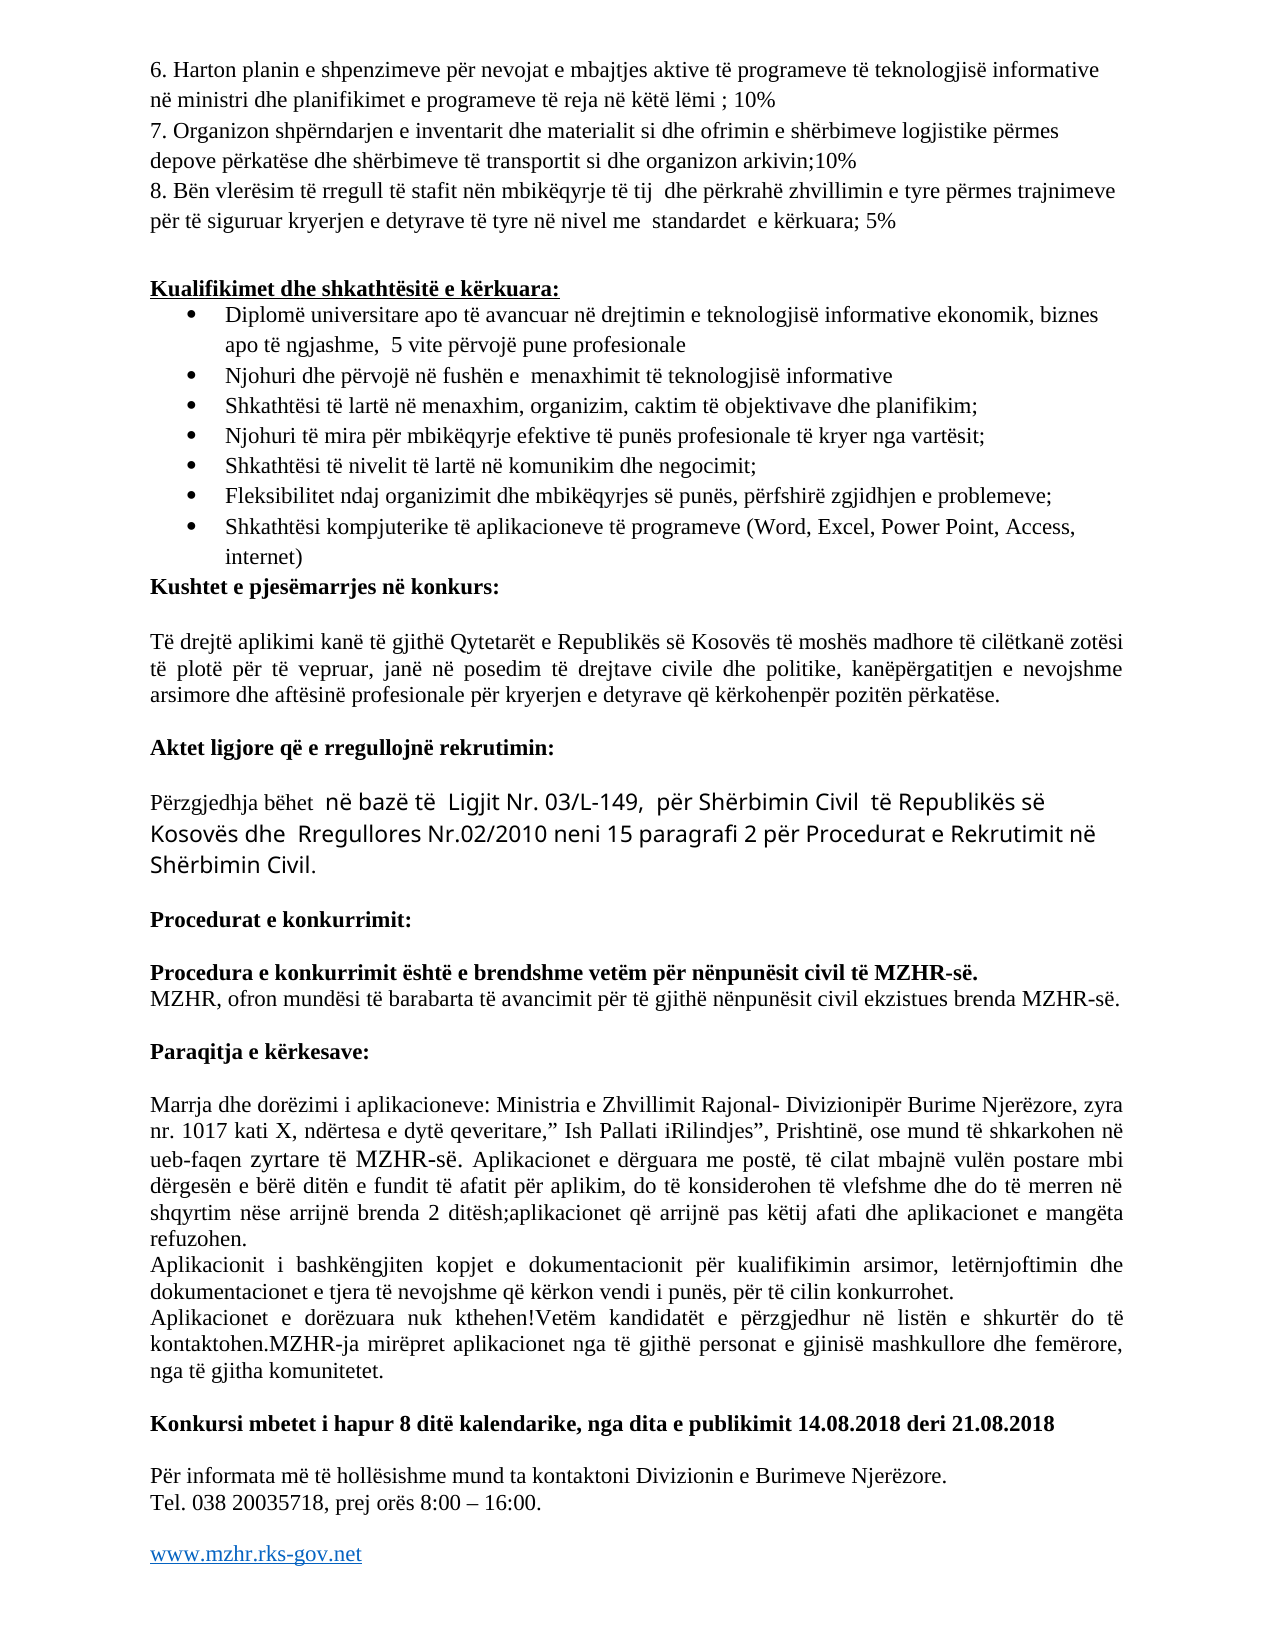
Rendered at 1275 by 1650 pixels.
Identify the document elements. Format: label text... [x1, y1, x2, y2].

list Diplomë universitare apo të avancuar në drejtimin e teknologjisë informative ekonomik, biznes apo të ngjashme, 5 vite përvojë pune profesionale [187, 301, 1125, 358]
text 7. Organizon shpërndarjen e inventarit dhe materialit si dhe ofrimin e shërbimeve logjistike përmes depove përkatëse dhe shërbimeve të transportit si dhe organizon arkivin;10% [150, 117, 1125, 173]
text 8. Bën vlerësim të rregull të stafit nën mbikëqyrje të tij dhe përkrahë zhvillimin e tyre përmes trajnimeve për të siguruar kryerjen e detyrave të tyre në nivel me standardet e kërkuara; 5% [150, 177, 1125, 234]
text Procedura e konkurrimit është e brendshme vetëm për nënpunësit civil të MZHR-së. [150, 959, 1125, 986]
text Për informata më të hollësishme mund ta kontaktoni Divizionin e Burimeve Njerëzore. [150, 1462, 1125, 1489]
text Kualifikimet dhe shkathtësitë e kërkuara: [150, 275, 1125, 301]
text www.mzhr.rks-gov.net [150, 1540, 1125, 1566]
list Njohuri dhe përvojë në fushën e menaxhimit të teknologjisë informative [187, 362, 1125, 388]
text Konkursi mbetet i hapur 8 ditë kalendarike, nga dita e publikimit 14.08.2018 deri 21.08.2018 [150, 1409, 1125, 1436]
text Paraqitja e kërkesave: [150, 1038, 1125, 1064]
list Shkathtësi të lartë në menaxhim, organizim, caktim të objektivave dhe planifikim; [187, 392, 1125, 418]
text Marrja dhe dorëzimi i aplikacioneve: Ministria e Zhvillimit Rajonal- Divizionipër Burime Njerëzore, zyra nr. 1017 kati X, ndërtesa e dytë qeveritare,” Ish Pallati iRilindjes”, Prishtinë, ose mund të shkarkohen në ueb-faqen zyrtare të MZHR-së. Aplikacionet e dërguara me postë, të cilat mbajnë vulën postare mbi dërgesën e bërë ditën e fundit të afatit për aplikim, do të konsiderohen të vlefshme dhe do të merren në shqyrtim nëse arrijnë brenda 2 ditësh;aplikacionet që arrijnë pas këtij afati dhe aplikacionet e mangëta refuzohen. [150, 1091, 1125, 1251]
list Njohuri të mira për mbikëqyrje efektive të punës profesionale të kryer nga vartësit; [187, 422, 1125, 448]
text Aktet ligjore që e rregullojnë rekrutimin: [150, 734, 1125, 760]
list Shkathtësi të nivelit të lartë në komunikim dhe negocimit; [187, 452, 1125, 479]
text Përzgjedhja bëhet në bazë të Ligjit Nr. 03/L-149, për Shërbimin Civil të Republikës së Kosovës dhe Rregullores Nr.02/2010 neni 15 paragrafi 2 për Procedurat e Rekrutimit në Shërbimin Civil. [150, 786, 1125, 880]
text 6. Harton planin e shpenzimeve për nevojat e mbajtjes aktive të programeve të teknologjisë informative në ministri dhe planifikimet e programeve të reja në këtë lëmi ; 10% [150, 56, 1125, 113]
list Shkathtësi kompjuterike të aplikacioneve të programeve (Word, Excel, Power Point, Access, internet) [187, 513, 1125, 569]
text Të drejtë aplikimi kanë të gjithë Qytetarët e Republikës së Kosovës të moshës madhore të cilëtkanë zotësi të plotë për të vepruar, janë në posedim të drejtave civile dhe politike, kanëpërgatitjen e nevojshme arsimore dhe aftësinë profesionale për kryerjen e detyrave që kërkohenpër pozitën përkatëse. [150, 628, 1125, 707]
text Kushtet e pjesëmarrjes në konkurs: [150, 573, 1125, 599]
text Procedurat e konkurrimit: [150, 906, 1125, 933]
text Aplikacionet e dorëzuara nuk kthehen!Vetëm kandidatët e përzgjedhur në listën e shkurtër do të kontaktohen.MZHR-ja mirëpret aplikacionet nga të gjithë personat e gjinisë mashkullore dhe femërore, nga të gjitha komunitetet. [150, 1304, 1125, 1383]
text Aplikacionit i bashkëngjiten kopjet e dokumentacionit për kualifikimin arsimor, letërnjoftimin dhe dokumentacionet e tjera të nevojshme që kërkon vendi i punës, për të cilin konkurrohet. [150, 1251, 1125, 1304]
text MZHR, ofron mundësi të barabarta të avancimit për të gjithë nënpunësit civil ekzistues brenda MZHR-së. [150, 986, 1125, 1012]
text Tel. 038 20035718, prej orës 8:00 – 16:00. [150, 1489, 1125, 1515]
list Fleksibilitet ndaj organizimit dhe mbikëqyrjes së punës, përfshirë zgjidhjen e problemeve; [187, 482, 1125, 509]
